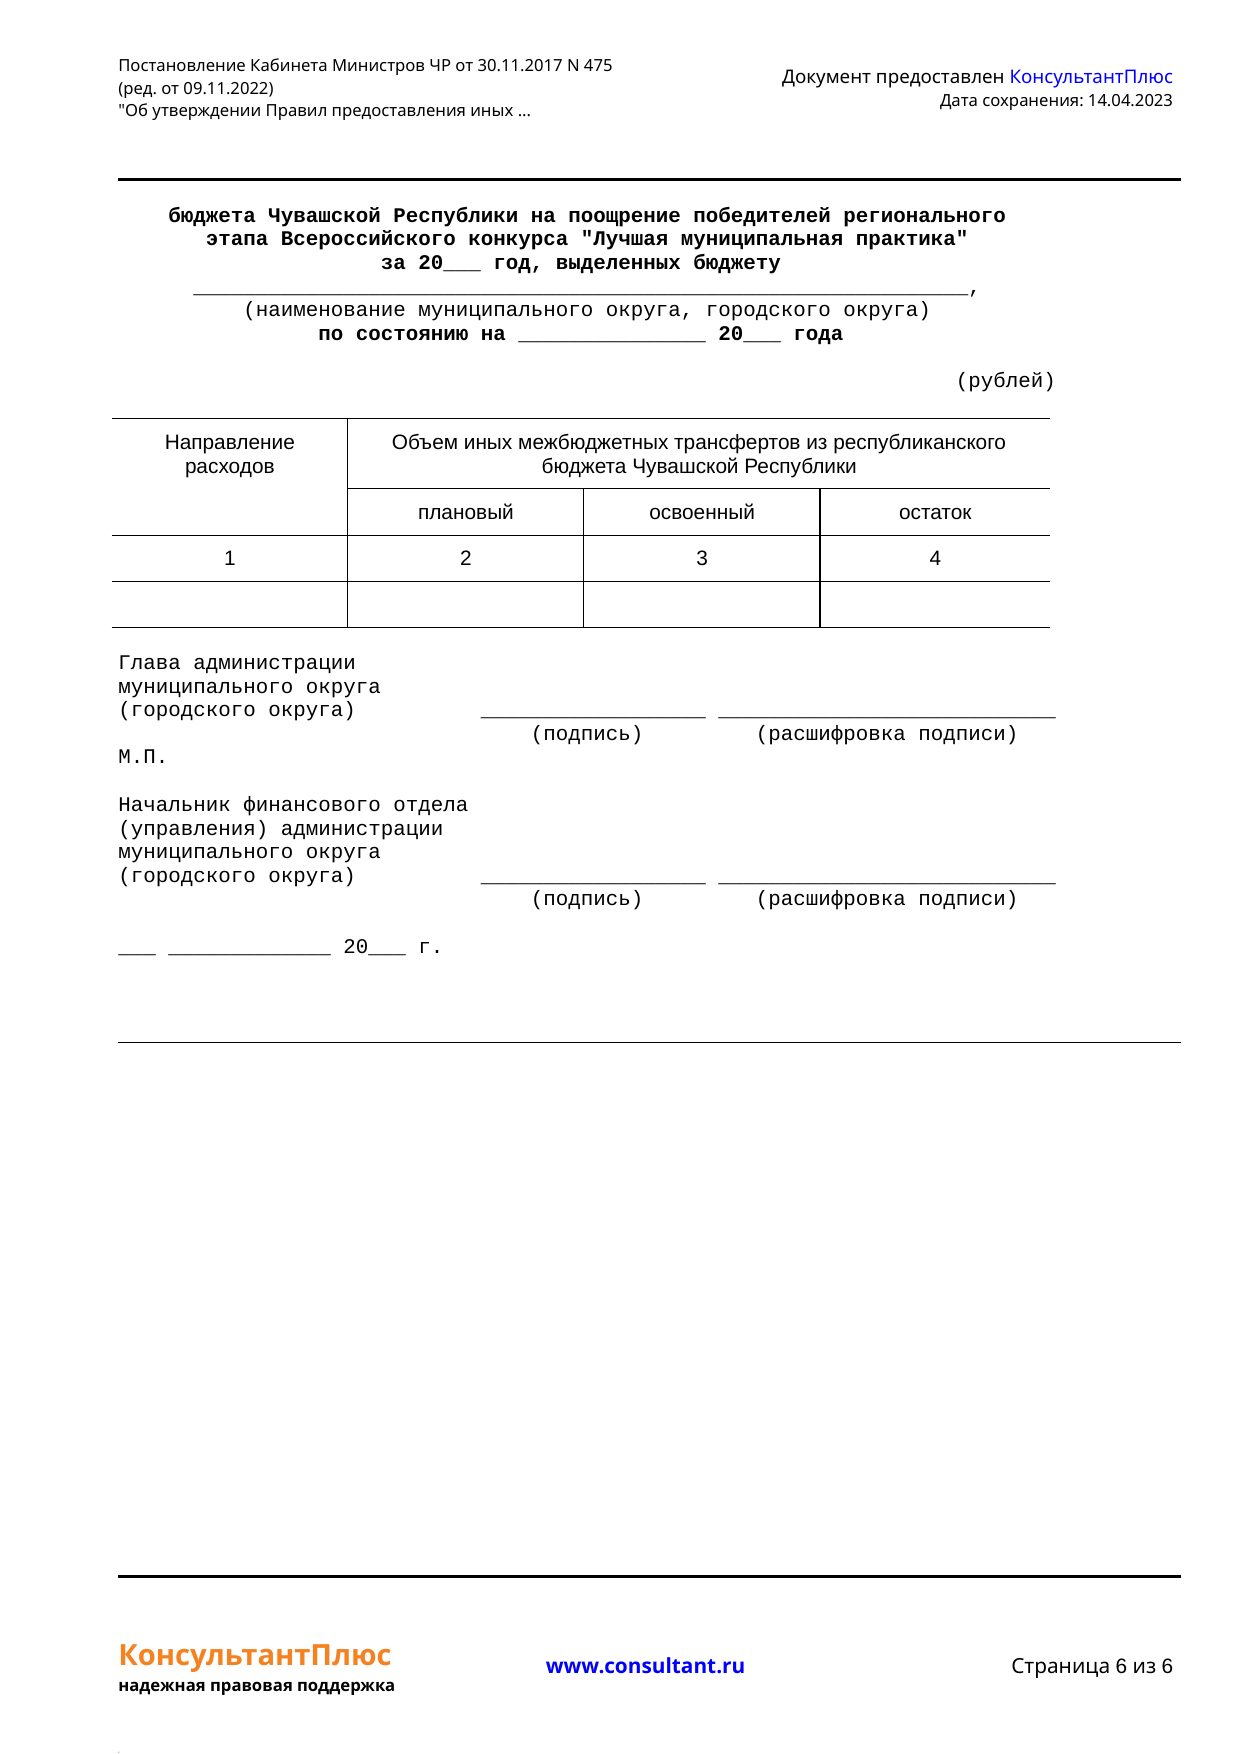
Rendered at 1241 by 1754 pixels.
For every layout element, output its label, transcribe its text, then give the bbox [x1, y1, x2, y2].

table_cell плановый [348, 489, 583, 534]
text по состоянию на _______________ 20___ года [118, 323, 1181, 347]
table_header Направление расходов [112, 419, 347, 534]
table_cell [584, 582, 819, 627]
text этапа Всероссийского конкурса "Лучшая муниципальная практика" [118, 228, 1181, 252]
text Начальник финансового отдела [118, 794, 1181, 817]
table_header Объем иных межбюджетных трансфертов из республиканского бюджета Чувашской Республики [348, 419, 1050, 488]
text ______________________________________________________________, [118, 276, 1181, 299]
table_cell 2 [348, 536, 583, 581]
text (наименование муниципального округа, городского округа) [118, 299, 1181, 323]
text (городского округа) __________________ ___________________________ [118, 699, 1181, 723]
text (подпись) (расшифровка подписи) [118, 888, 1181, 912]
text ___ _____________ 20___ г. [118, 936, 1181, 959]
table_cell [348, 582, 583, 627]
table_cell освоенный [584, 489, 819, 534]
text (городского округа) __________________ ___________________________ [118, 865, 1181, 888]
text муниципального округа [118, 676, 1181, 699]
text (рублей) [118, 370, 1181, 394]
table_cell [821, 582, 1050, 627]
table_cell 4 [821, 536, 1050, 581]
text (подпись) (расшифровка подписи) [118, 723, 1181, 747]
text за 20___ год, выделенных бюджету [118, 252, 1181, 276]
text Глава администрации [118, 652, 1181, 676]
table_cell 1 [112, 536, 347, 581]
text муниципального округа [118, 841, 1181, 865]
text бюджета Чувашской Республики на поощрение победителей регионального [118, 205, 1181, 228]
table_cell 3 [584, 536, 819, 581]
table_cell остаток [821, 489, 1050, 534]
text (управления) администрации [118, 817, 1181, 841]
text М.П. [118, 747, 1181, 770]
table_cell [112, 582, 347, 627]
